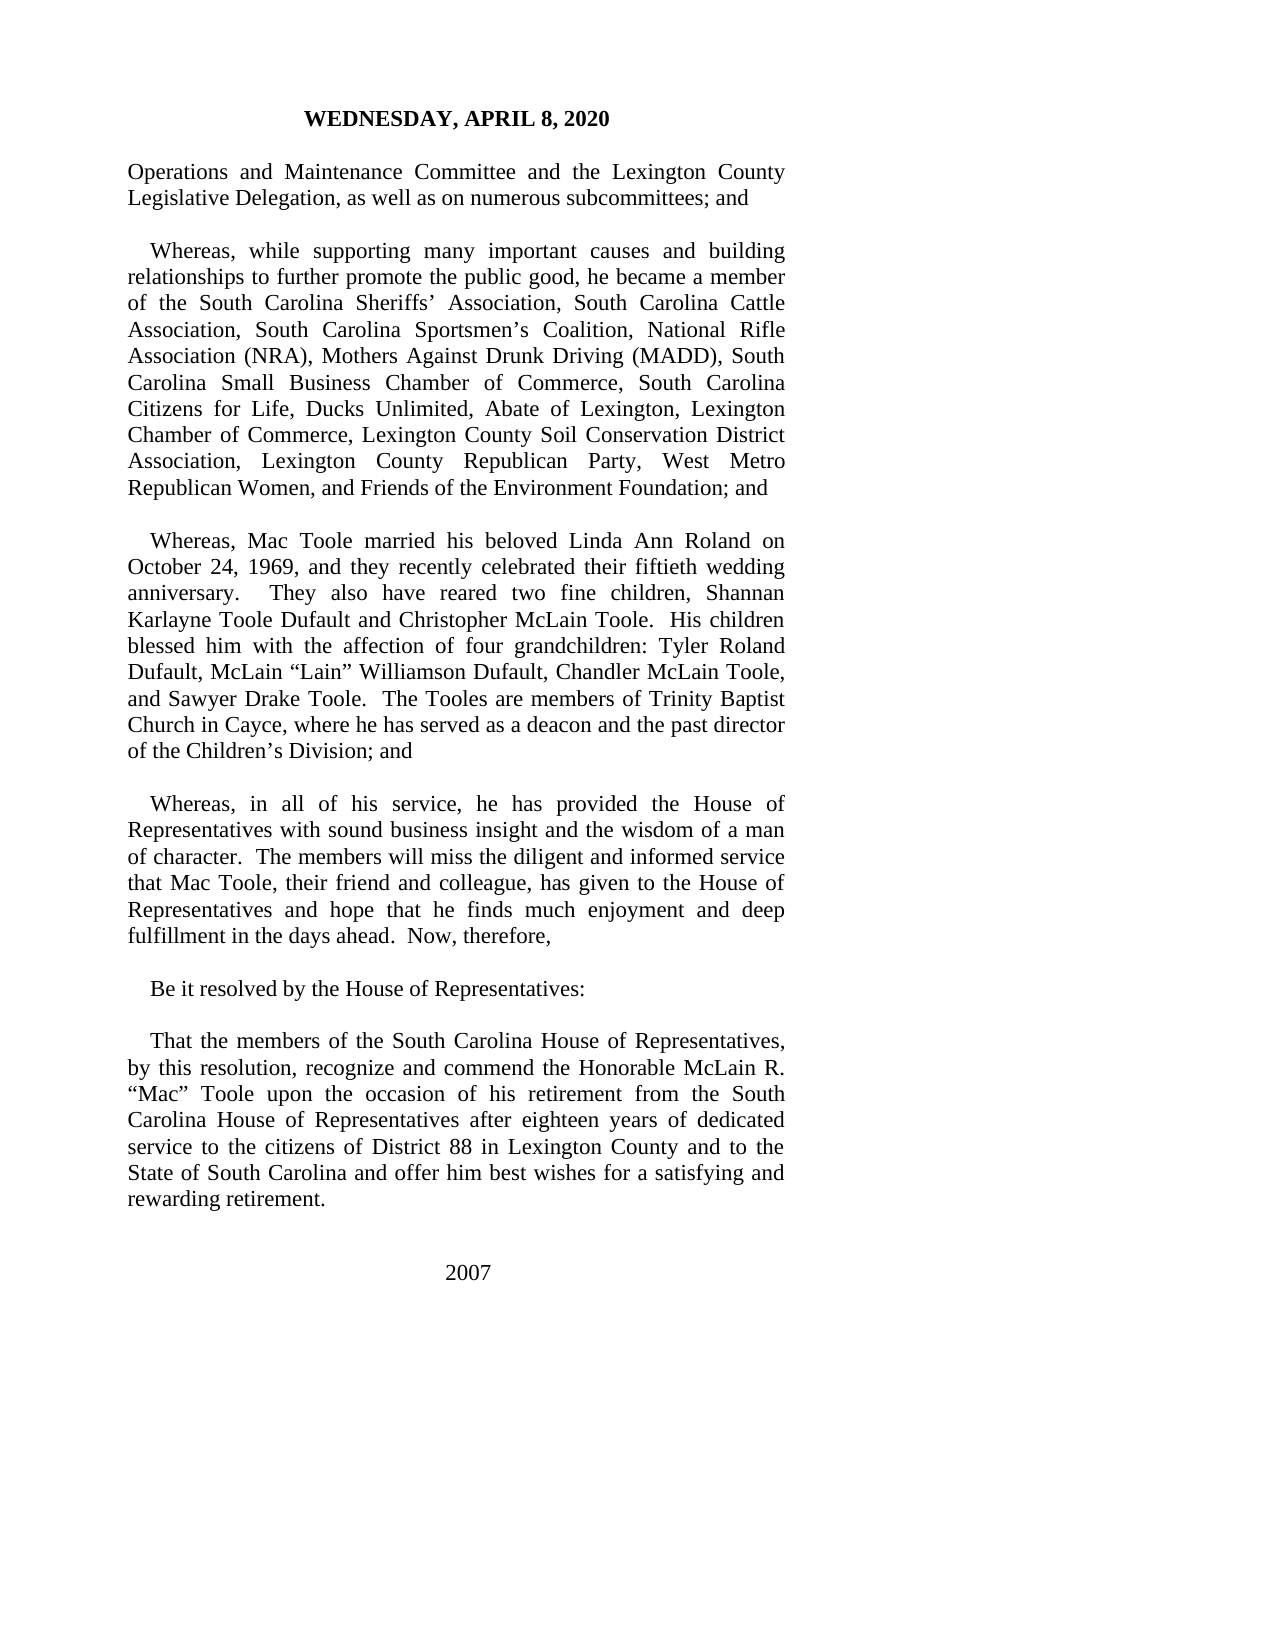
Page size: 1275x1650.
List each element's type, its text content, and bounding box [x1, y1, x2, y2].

text Whereas, in all of his service, he has provided the House of Representatives with sound business insight and the wisdom of a man of character. The members will miss the diligent and informed service that Mac Toole, their friend and colleague, has given to the House of Representatives and hope that he finds much enjoyment and deep fulfillment in the days ahead. Now, therefore, [127, 790, 786, 948]
text Whereas, Mac Toole married his beloved Linda Ann Roland on October 24, 1969, and they recently celebrated their fiftieth wedding anniversary. They also have reared two fine children, Shannan Karlayne Toole Dufault and Christopher McLain Toole. His children blessed him with the affection of four grandchildren: Tyler Roland Dufault, McLain “Lain” Williamson Dufault, Chandler McLain Toole, and Sawyer Drake Toole. The Tooles are members of Trinity Baptist Church in Cayce, where he has served as a deacon and the past director of the Children’s Division; and [127, 527, 786, 764]
text Whereas, while supporting many important causes and building relationships to further promote the public good, he became a member of the South Carolina Sheriffs’ Association, South Carolina Cattle Association, South Carolina Sportsmen’s Coalition, National Rifle Association (NRA), Mothers Against Drunk Driving (MADD), South Carolina Small Business Chamber of Commerce, South Carolina Citizens for Life, Ducks Unlimited, Abate of Lexington, Lexington Chamber of Commerce, Lexington County Soil Conservation District Association, Lexington County Republican Party, West Metro Republican Women, and Friends of the Environment Foundation; and [127, 237, 786, 500]
text Be it resolved by the House of Representatives: [127, 975, 786, 1001]
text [127, 158, 786, 210]
text That the members of the South Carolina House of Representatives, by this resolution, recognize and commend the Honorable McLain R. “Mac” Toole upon the occasion of his retirement from the South Carolina House of Representatives after eighteen years of dedicated service to the citizens of District 88 in Lexington County and to the State of South Carolina and offer him best wishes for a satisfying and rewarding retirement. [127, 1027, 786, 1212]
